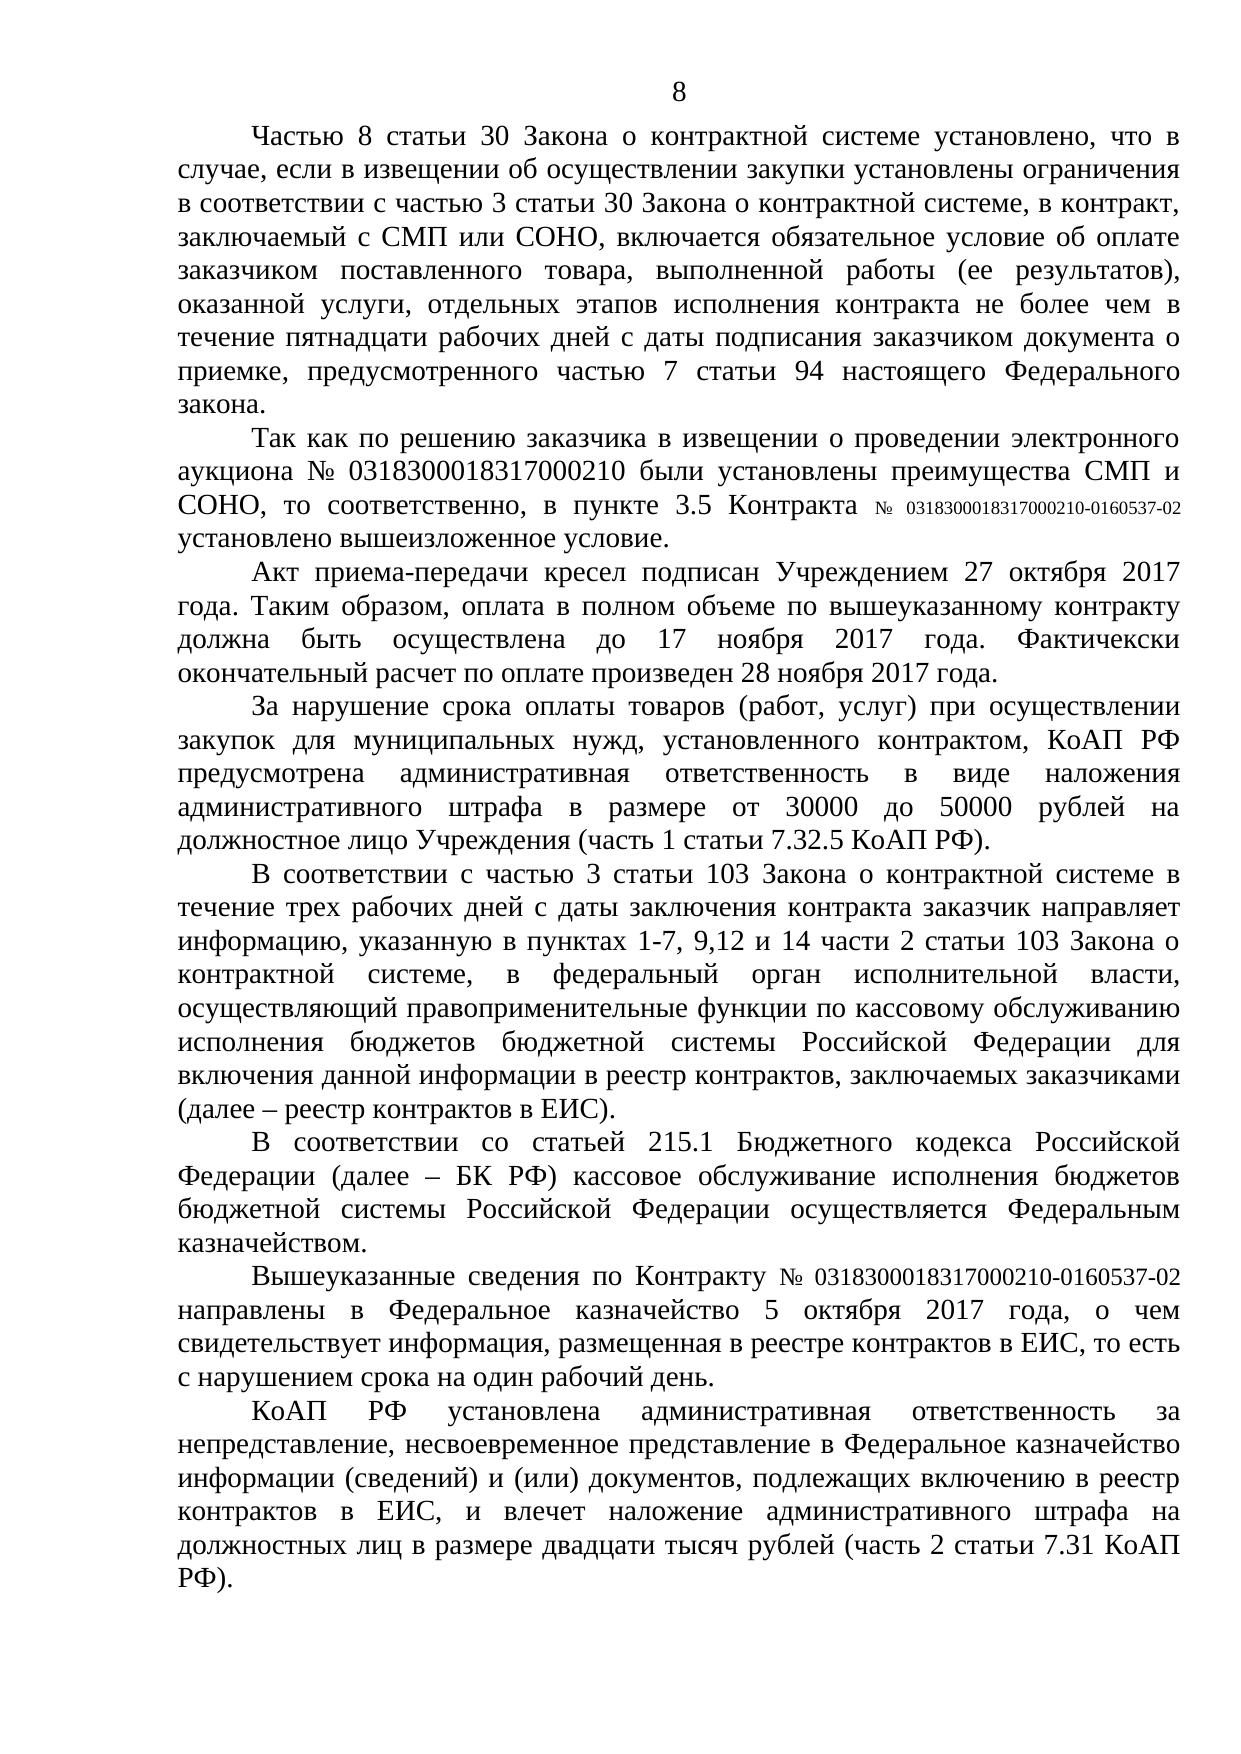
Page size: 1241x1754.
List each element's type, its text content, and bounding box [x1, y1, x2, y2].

text В соответствии со статьей 215.1 Бюджетного кодекса Российской Федерации (далее – БК РФ) кассовое обслуживание исполнения бюджетов бюджетной системы Российской Федерации осуществляется Федеральным казначейством. [177, 1124, 1181, 1258]
text Вышеуказанные сведения по Контракту № 0318300018317000210-0160537-02 направлены в Федеральное казначейство 5 октября 2017 года, о чем свидетельствует информация, размещенная в реестре контрактов в ЕИС, то есть с нарушением срока на один рабочий день. [177, 1258, 1181, 1393]
list Так как по решению заказчика в извещении о проведении электронного аукциона № 0318300018317000210 были установлены преимущества СМП и СОНО, то соответственно, в пункте 3.5 Контракта № 0318300018317000210-0160537-02 установлено вышеизложенное условие. [177, 420, 1181, 554]
list КоАП РФ установлена административная ответственность за непредставление, несвоевременное представление в Федеральное казначейство информации (сведений) и (или) документов, подлежащих включению в реестр контрактов в ЕИС, и влечет наложение административного штрафа на должностных лиц в размере двадцати тысяч рублей (часть 2 статьи 7.31 КоАП РФ). [177, 1393, 1181, 1594]
text В соответствии с частью 3 статьи 103 Закона о контрактной системе в течение трех рабочих дней с даты заключения контракта заказчик направляет информацию, указанную в пунктах 1-7, 9,12 и 14 части 2 статьи 103 Закона о контрактной системе, в федеральный орган исполнительной власти, осуществляющий правоприменительные функции по кассовому обслуживанию исполнения бюджетов бюджетной системы Российской Федерации для включения данной информации в реестр контрактов, заключаемых заказчиками (далее – реестр контрактов в ЕИС). [177, 856, 1181, 1124]
list Частью 8 статьи 30 Закона о контрактной системе установлено, что в случае, если в извещении об осуществлении закупки установлены ограничения в соответствии с частью 3 статьи 30 Закона о контрактной системе, в контракт, заключаемый с СМП или СОНО, включается обязательное условие об оплате заказчиком поставленного товара, выполненной работы (ее результатов), оказанной услуги, отдельных этапов исполнения контракта не более чем в течение пятнадцати рабочих дней с даты подписания заказчиком документа о приемке, предусмотренного частью 7 статьи 94 настоящего Федерального закона. [177, 118, 1181, 420]
list За нарушение срока оплаты товаров (работ, услуг) при осуществлении закупок для муниципальных нужд, установленного контрактом, КоАП РФ предусмотрена административная ответственность в виде наложения административного штрафа в размере от 30000 до 50000 рублей на должностное лицо Учреждения (часть 1 статьи 7.32.5 КоАП РФ). [177, 688, 1181, 856]
list Акт приема-передачи кресел подписан Учреждением 27 октября 2017 года. Таким образом, оплата в полном объеме по вышеуказанному контракту должна быть осуществлена до 17 ноября 2017 года. Фактичекски окончательный расчет по оплате произведен 28 ноября 2017 года. [177, 554, 1181, 688]
